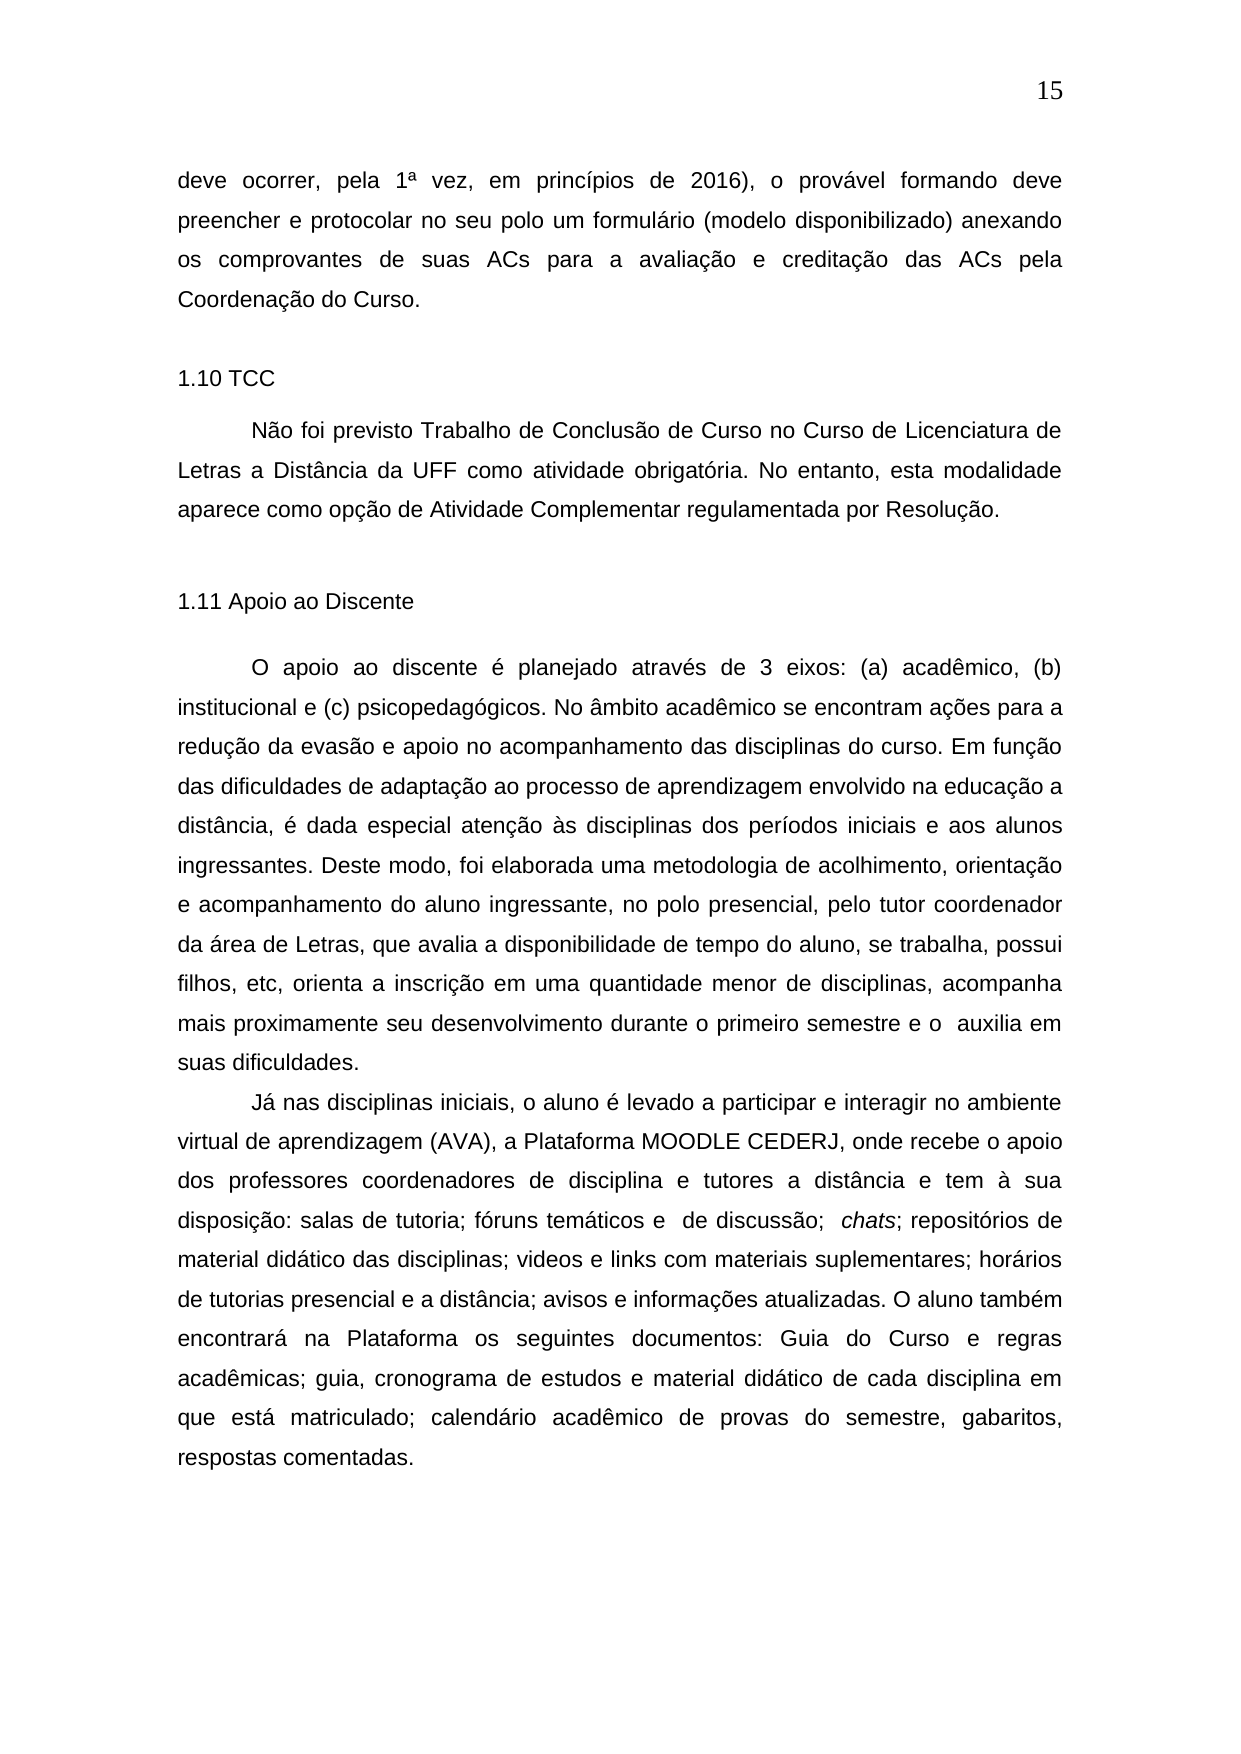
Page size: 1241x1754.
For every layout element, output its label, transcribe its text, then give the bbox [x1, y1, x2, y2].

text Não foi previsto Trabalho de Conclusão de Curso no Curso de Licenciatura de Letras a Distância da UFF como atividade obrigatória. No entanto, esta modalidade aparece como opção de Atividade Complementar regulamentada por Resolução. [177, 417, 1063, 522]
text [177, 167, 1063, 312]
text O apoio ao discente é planejado através de 3 eixos: (a) acadêmico, (b) institucional e (c) psicopedagógicos. No âmbito acadêmico se encontram ações para a redução da evasão e apoio no acompanhamento das disciplinas do curso. Em função das dificuldades de adaptação ao processo de aprendizagem envolvido na educação a distância, é dada especial atenção às disciplinas dos períodos iniciais e aos alunos ingressantes. Deste modo, foi elaborada uma metodologia de acolhimento, orientação e acompanhamento do aluno ingressante, no polo presencial, pelo tutor coordenador da área de Letras, que avalia a disponibilidade de tempo do aluno, se trabalha, possui filhos, etc, orienta a inscrição em uma quantidade menor de disciplinas, acompanha mais proximamente seu desenvolvimento durante o primeiro semestre e o auxilia em suas dificuldades. [177, 654, 1063, 1075]
text 1.10 TCC [177, 364, 1063, 391]
text Já nas disciplinas iniciais, o aluno é levado a participar e interagir no ambiente virtual de aprendizagem (AVA), a Plataforma MOODLE CEDERJ, onde recebe o apoio dos professores coordenadores de disciplina e tutores a distância e tem à sua disposição: salas de tutoria; fóruns temáticos e de discussão; chats; repositórios de material didático das disciplinas; videos e links com materiais suplementares; horários de tutorias presencial e a distância; avisos e informações atualizadas. O aluno também encontrará na Plataforma os seguintes documentos: Guia do Curso e regras acadêmicas; guia, cronograma de estudos e material didático de cada disciplina em que está matriculado; calendário acadêmico de provas do semestre, gabaritos, respostas comentadas. [177, 1088, 1063, 1470]
text 1.11 Apoio ao Discente [177, 588, 1063, 615]
